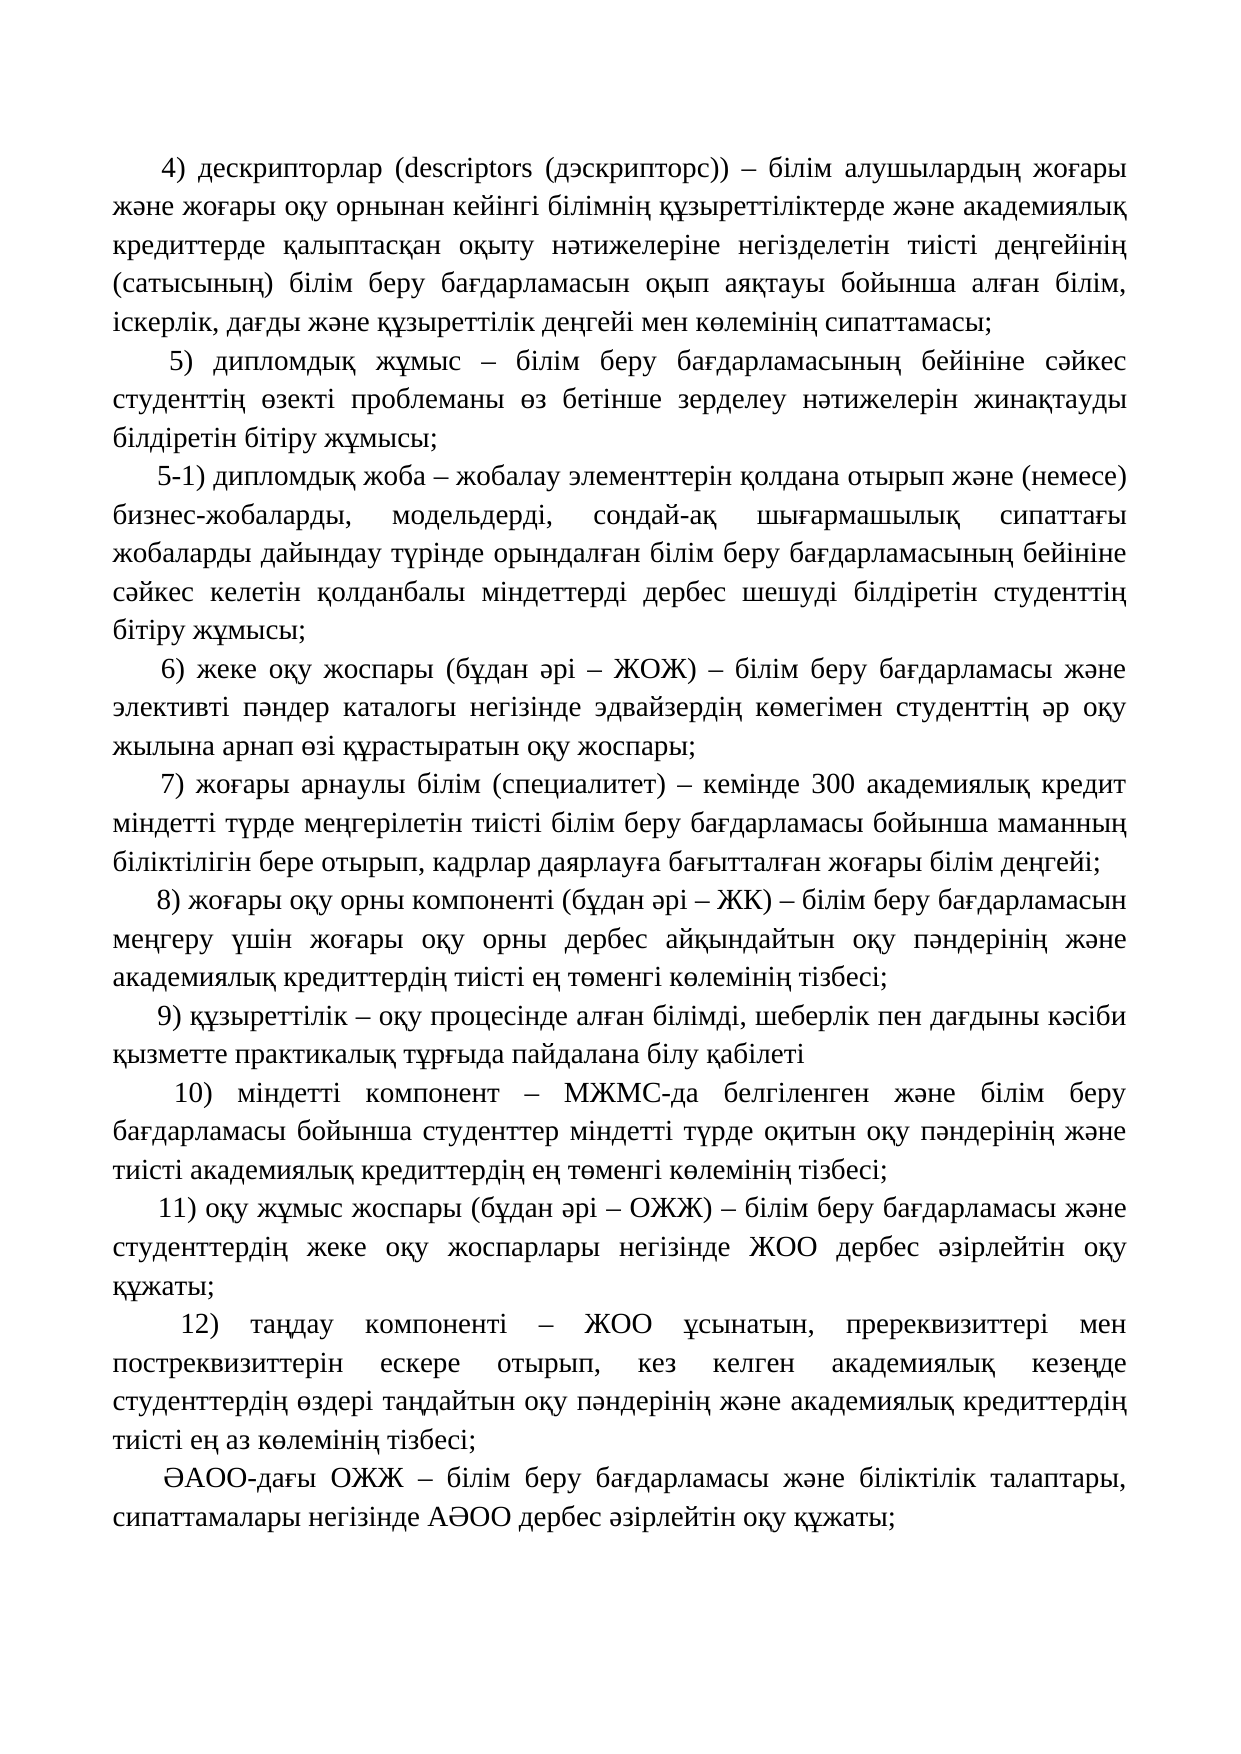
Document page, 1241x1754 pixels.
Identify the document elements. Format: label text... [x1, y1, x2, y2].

text 10) міндетті компонент – МЖМС-да белгіленген және білім беру бағдарламасы бойынша студенттер міндетті түрде оқитын оқу пәндерінің және тиісті академиялық кредиттердің ең төменгі көлемінің тізбесі; [112, 1075, 1128, 1186]
text 8) жоғары оқу орны компоненті (бұдан әрі – ЖК) – білім беру бағдарламасын меңгеру үшін жоғары оқу орны дербес айқындайтын оқу пәндерінің және академиялық кредиттердің тиісті ең төменгі көлемінің тізбесі; [112, 882, 1128, 993]
text 4) дескрипторлар (descriptors (дэскрипторс)) – білім алушылардың жоғары және жоғары оқу орнынан кейінгі білімнің құзыреттіліктерде және академиялық кредиттерде қалыптасқан оқыту нәтижелеріне негізделетін тиісті деңгейінің (сатысының) білім беру бағдарламасын оқып аяқтауы бойынша алған білім, іскерлік, дағды және құзыреттілік деңгейі мен көлемінің сипаттамасы; [112, 150, 1128, 338]
text 5-1) дипломдық жоба – жобалау элементтерін қолдана отырып және (немесе) бизнес-жобаларды, модельдерді, сондай-ақ шығармашылық сипаттағы жобаларды дайындау түрінде орындалған білім беру бағдарламасының бейініне сәйкес келетін қолданбалы міндеттерді дербес шешуді білдіретін студенттің бітіру жұмысы; [112, 458, 1128, 646]
text ӘАОО-дағы ОЖЖ – білім беру бағдарламасы және біліктілік талаптары, сипаттамалары негізінде АӘОО дербес әзірлейтін оқу құжаты; [112, 1460, 1128, 1532]
text 12) таңдау компоненті – ЖОО ұсынатын, пререквизиттері мен постреквизиттерін ескере отырып, кез келген академиялық кезеңде студенттердің өздері таңдайтын оқу пәндерінің және академиялық кредиттердің тиісті ең аз көлемінің тізбесі; [112, 1306, 1128, 1455]
text 9) құзыреттілік – оқу процесінде алған білімді, шеберлік пен дағдыны кәсіби қызметте практикалық тұрғыда пайдалана білу қабілеті [112, 998, 1128, 1070]
text 11) оқу жұмыс жоспары (бұдан әрі – ОЖЖ) – білім беру бағдарламасы және студенттердің жеке оқу жоспарлары негізінде ЖОО дербес әзірлейтін оқу құжаты; [112, 1191, 1128, 1301]
text 7) жоғары арнаулы білім (специалитет) – кемінде 300 академиялық кредит міндетті түрде меңгерілетін тиісті білім беру бағдарламасы бойынша маманның біліктілігін бере отырып, кадрлар даярлауға бағытталған жоғары білім деңгейі; [112, 767, 1128, 877]
text 5) дипломдық жұмыс – білім беру бағдарламасының бейініне сәйкес студенттің өзекті проблеманы өз бетінше зерделеу нәтижелерін жинақтауды білдіретін бітіру жұмысы; [112, 343, 1128, 453]
text 6) жеке оқу жоспары (бұдан әрі – ЖОЖ) – білім беру бағдарламасы және элективті пәндер каталогы негізінде эдвайзердің көмегімен студенттің әр оқу жылына арнап өзі құрастыратын оқу жоспары; [112, 651, 1128, 762]
